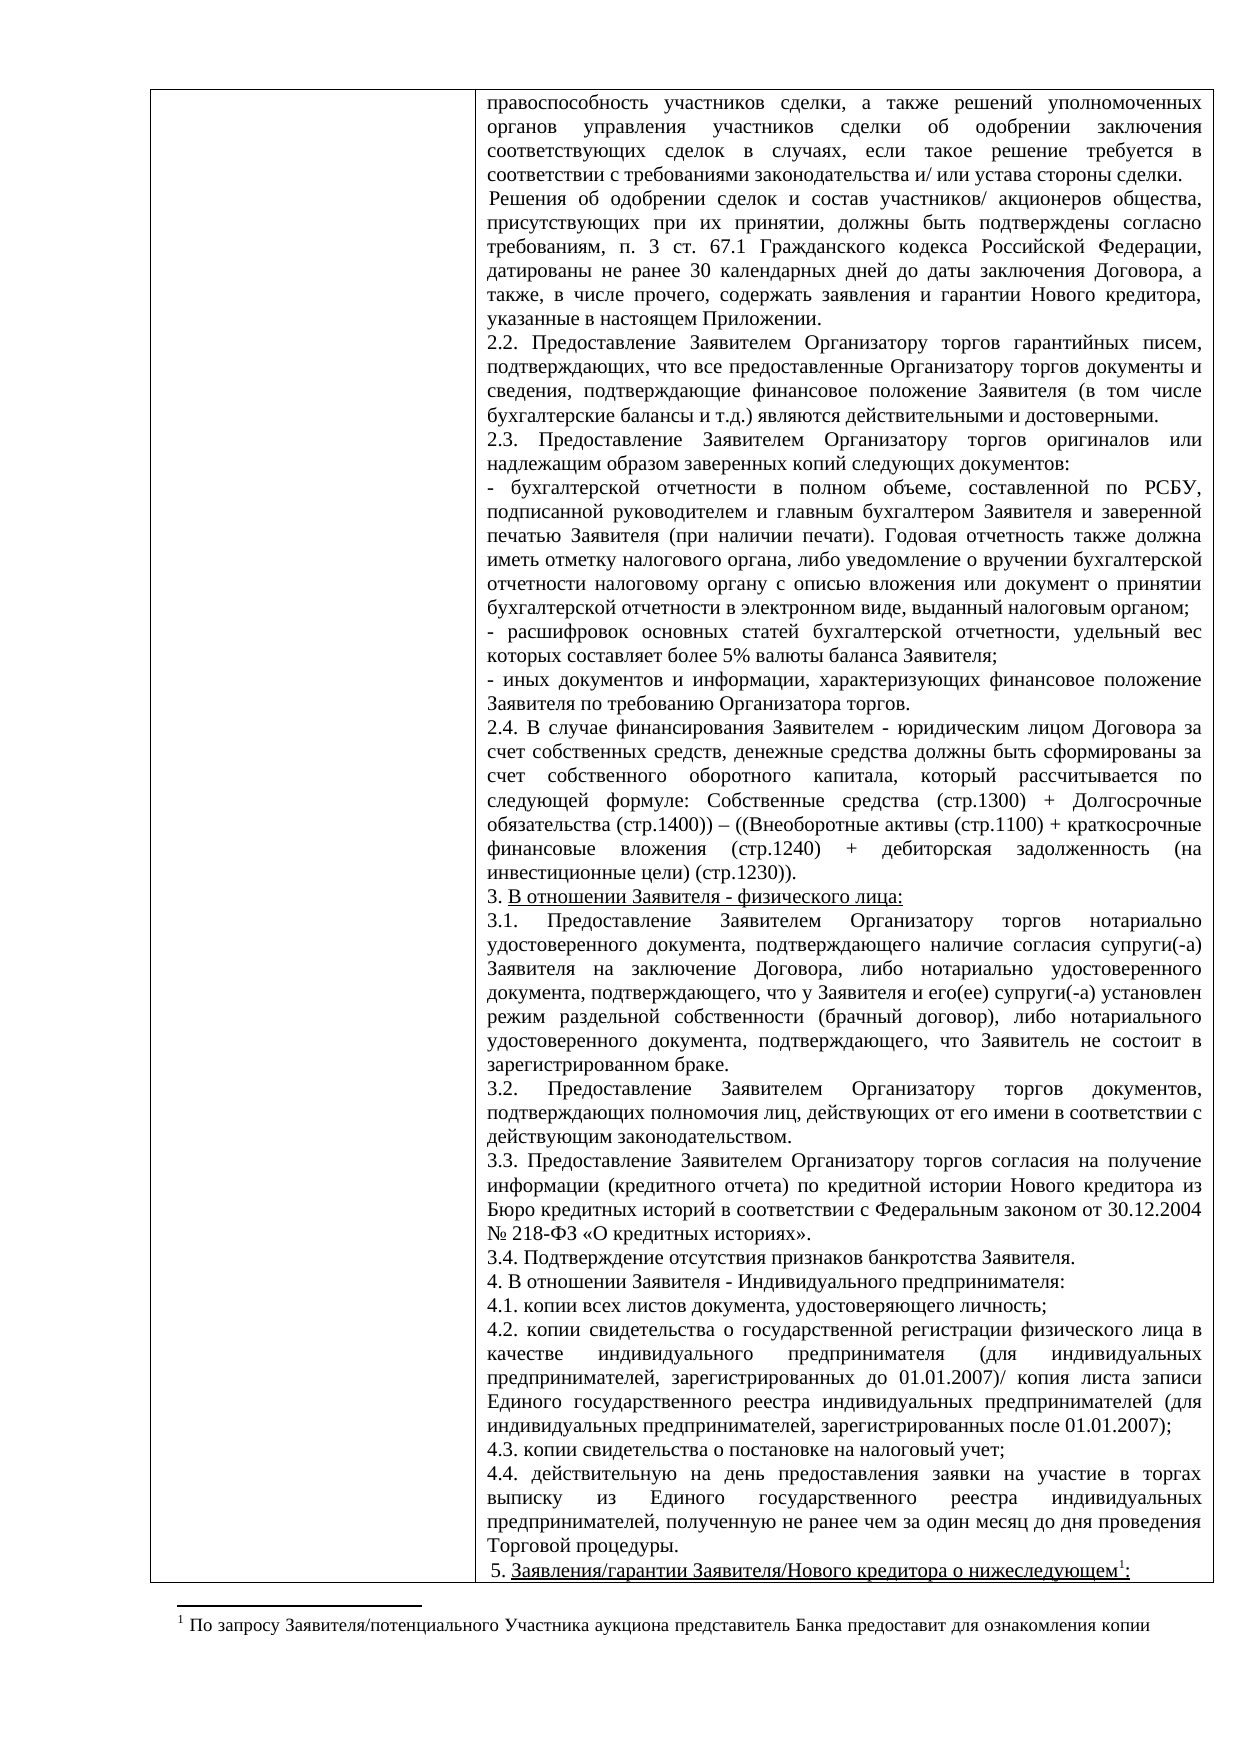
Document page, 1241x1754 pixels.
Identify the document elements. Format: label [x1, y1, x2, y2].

table_cell [476, 90, 1213, 1582]
table_cell [151, 90, 475, 1582]
